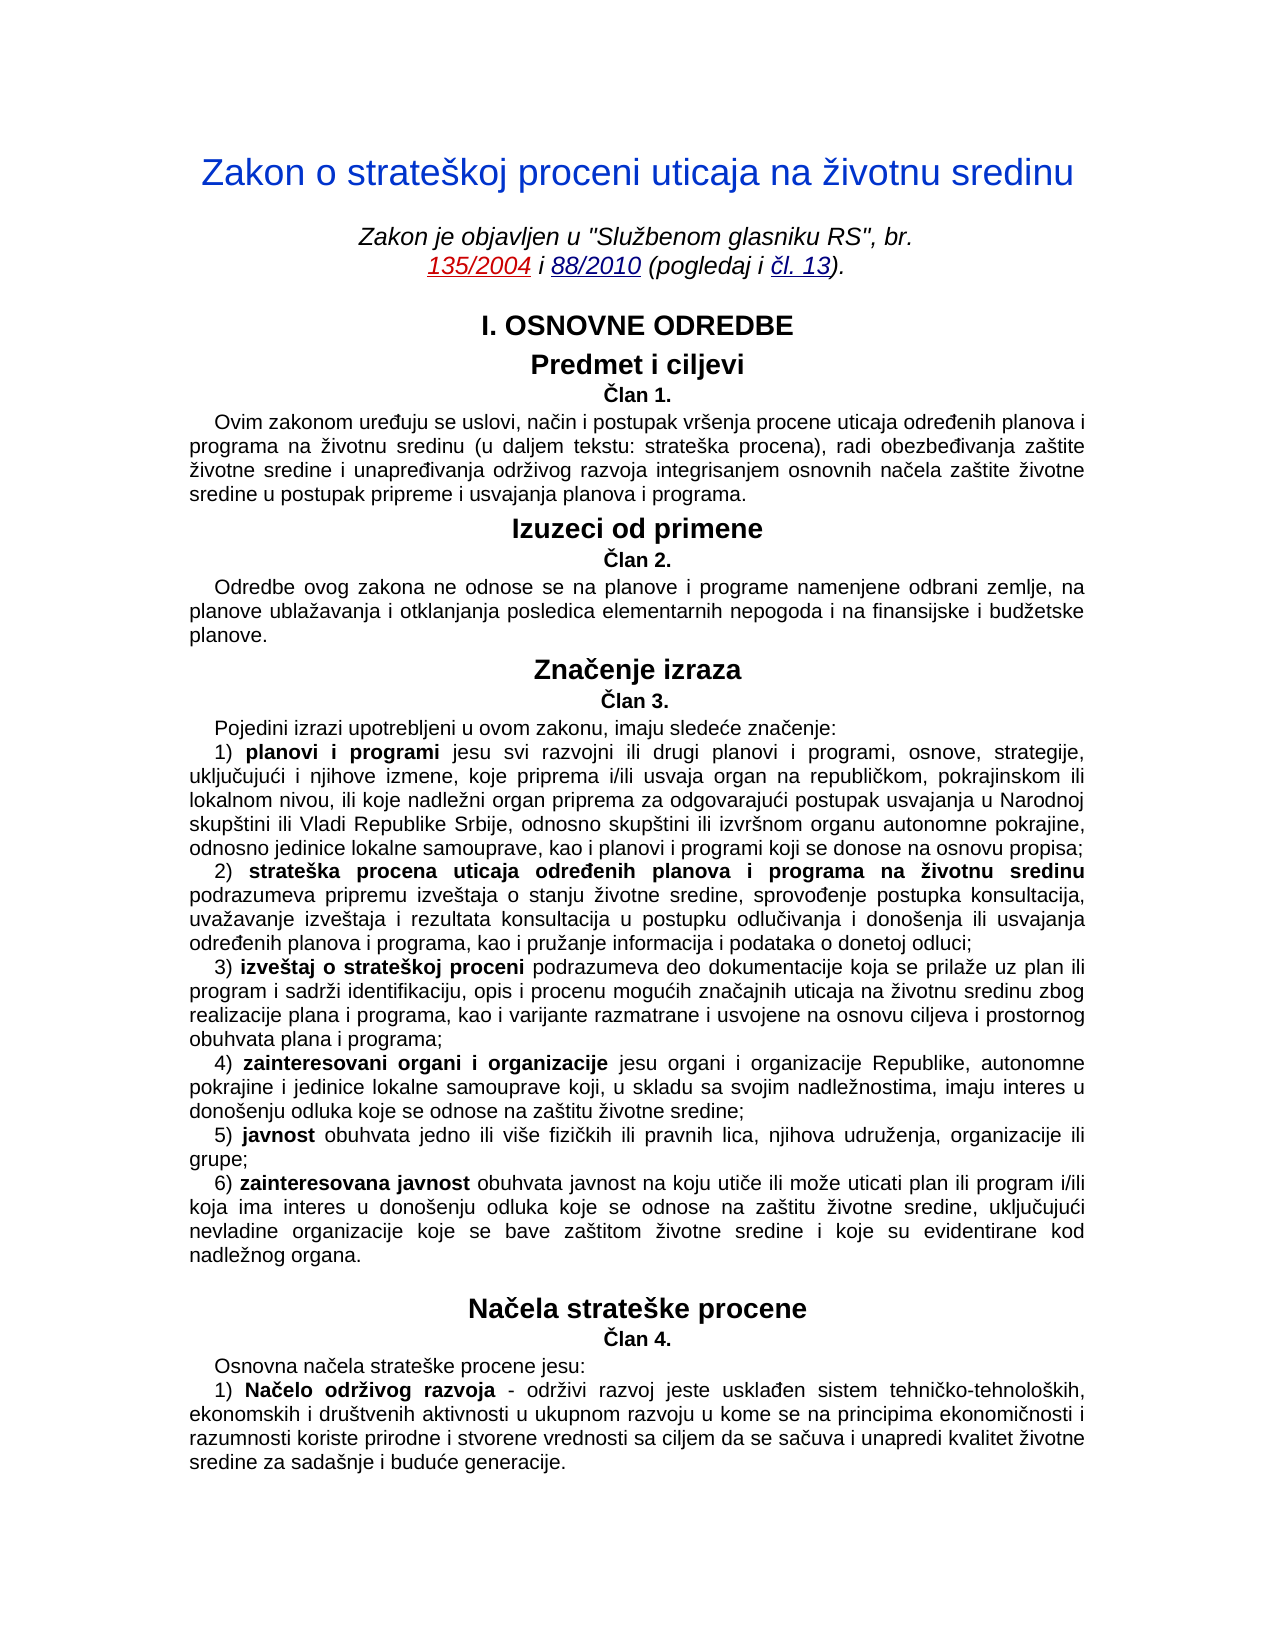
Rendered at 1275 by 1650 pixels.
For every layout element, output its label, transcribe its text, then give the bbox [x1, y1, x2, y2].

text 5) javnost obuhvata jedno ili više fizičkih ili pravnih lica, njihova udruženja, organizacije ili grupe; [189, 1123, 1086, 1171]
text Načela strateške procene [150, 1292, 1125, 1324]
text 2) strateška procena uticaja određenih planova i programa na životnu sredinu podrazumeva pripremu izveštaja o stanju životne sredine, sprovođenje postupka konsultacija, uvažavanje izveštaja i rezultata konsultacija u postupku odlučivanja i donošenja ili usvajanja određenih planova i programa, kao i pružanje informacija i podataka o donetoj odluci; [189, 859, 1086, 955]
text Član 2. [150, 548, 1125, 572]
text 3) izveštaj o strateškoj proceni podrazumeva deo dokumentacije koja se prilaže uz plan ili program i sadrži identifikaciju, opis i procenu mogućih značajnih uticaja na životnu sredinu zbog realizacije plana i programa, kao i varijante razmatrane i usvojene na osnovu ciljeva i prostornog obuhvata plana i programa; [189, 955, 1086, 1051]
text Pojedini izrazi upotrebljeni u ovom zakonu, imaju sledeće značenje: [189, 716, 1086, 739]
text I. OSNOVNE ODREDBE [173, 309, 1102, 341]
text 1) planovi i programi jesu svi razvojni ili drugi planovi i programi, osnove, strategije, uključujući i njihove izmene, koje priprema i/ili usvaja organ na republičkom, pokrajinskom ili lokalnom nivou, ili koje nadležni organ priprema za odgovarajući postupak usvajanja u Narodnoj skupštini ili Vladi Republike Srbije, odnosno skupštini ili izvršnom organu autonomne pokrajine, odnosno jedinice lokalne samouprave, kao i planovi i programi koji se donose na osnovu propisa; [189, 739, 1086, 859]
text Odredbe ovog zakona ne odnose se na planove i programe namenjene odbrani zemlje, na planove ublažavanja i otklanjanja posledica elementarnih nepogoda i na finansijske i budžetske planove. [189, 575, 1086, 647]
text Zakon o strateškoj proceni uticaja na životnu sredinu [150, 150, 1125, 193]
text 1) Načelo održivog razvoja - održivi razvoj jeste usklađen sistem tehničko-tehnoloških, ekonomskih i društvenih aktivnosti u ukupnom razvoju u kome se na principima ekonomičnosti i razumnosti koriste prirodne i stvorene vrednosti sa ciljem da se sačuva i unapredi kvalitet životne sredine za sadašnje i buduće generacije. [189, 1378, 1086, 1474]
text Zakon je objavljen u "Službenom glasniku RS", br. 135/2004 i 88/2010 (pogledaj i čl. 13). [322, 222, 953, 280]
text Ovim zakonom uređuju se uslovi, način i postupak vršenja procene uticaja određenih planova i programa na životnu sredinu (u daljem tekstu: strateška procena), radi obezbeđivanja zaštite životne sredine i unapređivanja održivog razvoja integrisanjem osnovnih načela zaštite životne sredine u postupak pripreme i usvajanja planova i programa. [189, 410, 1086, 506]
text 4) zainteresovani organi i organizacije jesu organi i organizacije Republike, autonomne pokrajine i jedinice lokalne samouprave koji, u skladu sa svojim nadležnostima, imaju interes u donošenju odluka koje se odnose na zaštitu životne sredine; [189, 1051, 1086, 1123]
text Značenje izraza [150, 653, 1125, 685]
text Član 3. ﻿ [150, 688, 1125, 712]
text Osnovna načela strateške procene jesu: [189, 1354, 1086, 1378]
text Predmet i ciljevi [150, 348, 1125, 380]
text 6) zainteresovana javnost obuhvata javnost na koju utiče ili može uticati plan ili program i/ili koja ima interes u donošenju odluka koje se odnose na zaštitu životne sredine, uključujući nevladine organizacije koje se bave zaštitom životne sredine i koje su evidentirane kod nadležnog organa. [189, 1171, 1086, 1267]
text Član 4. [150, 1327, 1125, 1351]
text Član 1. [150, 383, 1125, 407]
text Izuzeci od primene [150, 512, 1125, 545]
